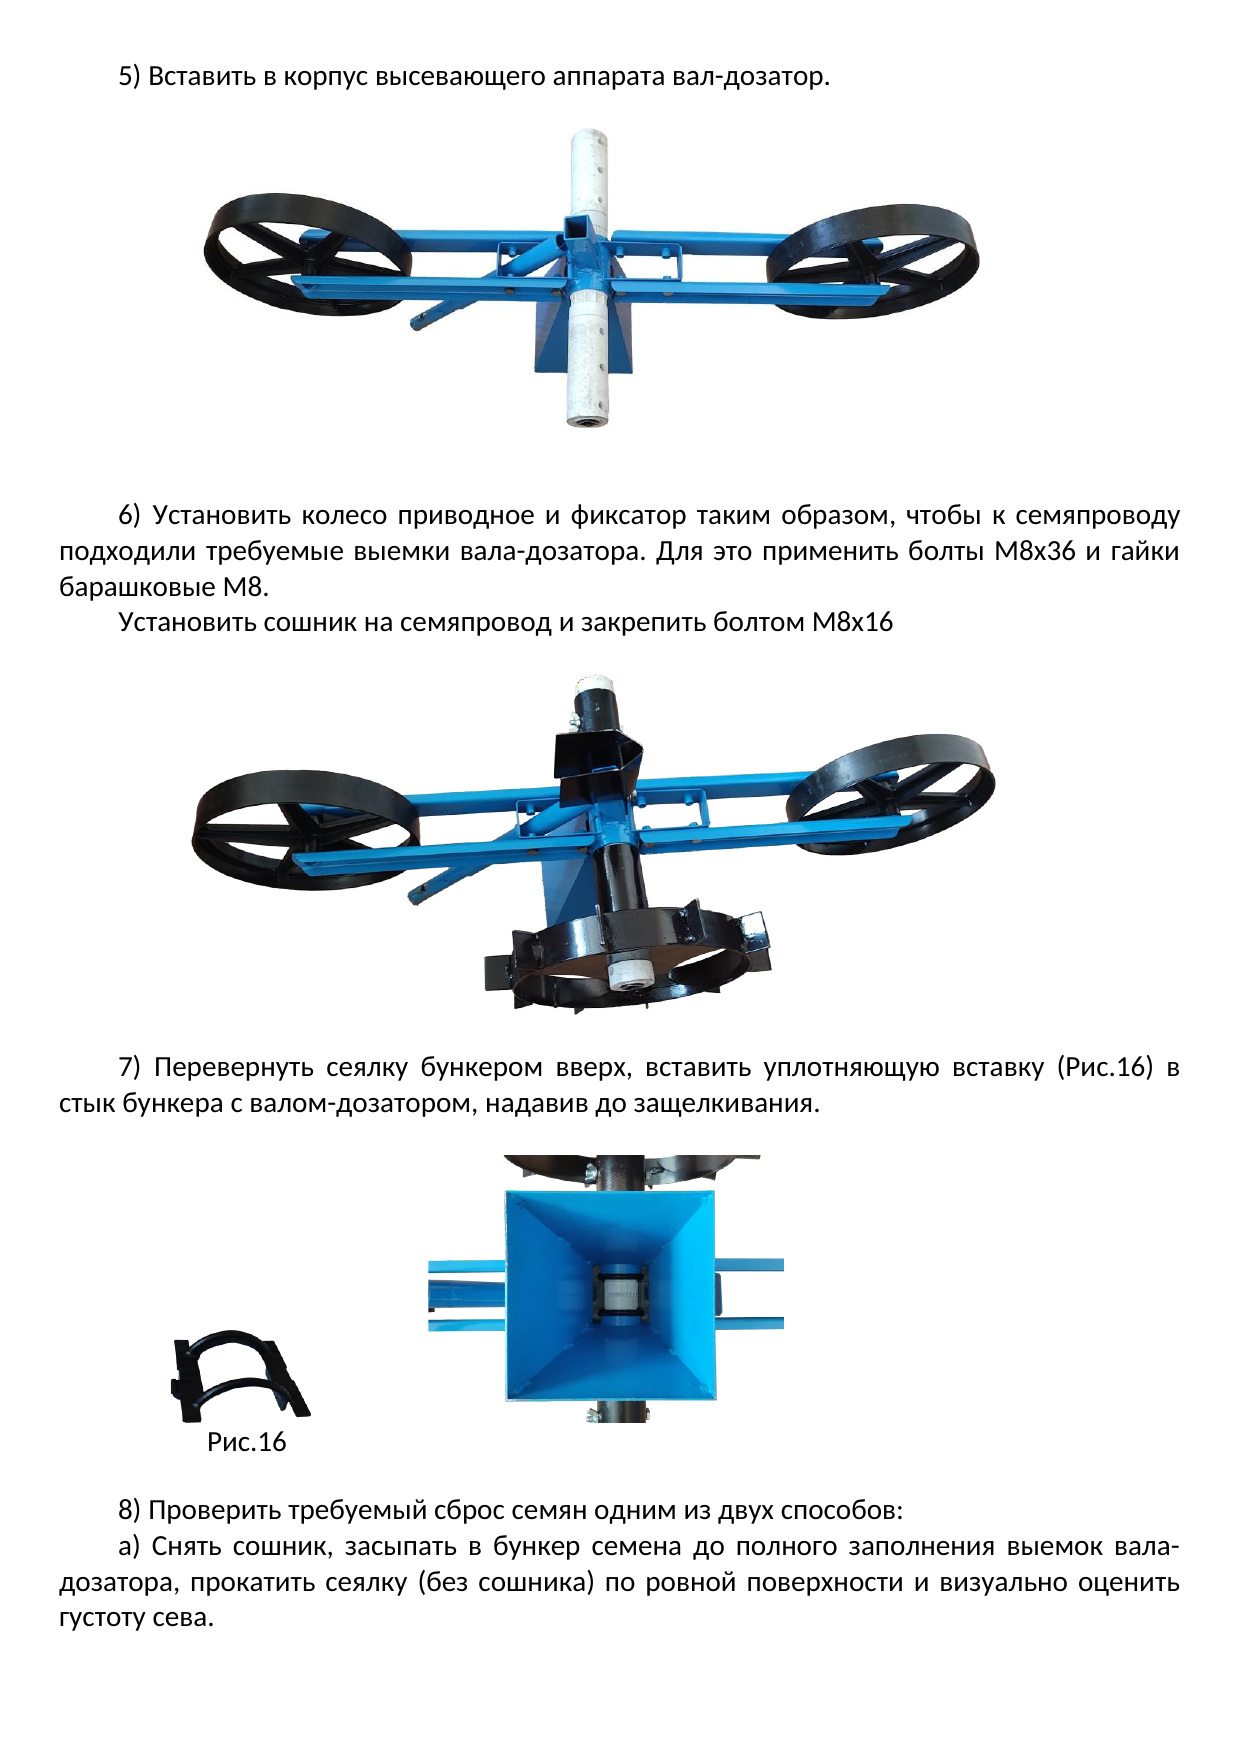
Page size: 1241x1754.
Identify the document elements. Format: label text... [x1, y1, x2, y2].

list Вставить в корпус высевающего аппарата вал-дозатор. [118, 57, 1205, 93]
list Проверить требуемый сброс семян одним из двух способов: [118, 1491, 1205, 1527]
list Установить колесо приводное и фиксатор таким образом, чтобы к семяпроводу подходили требуемые выемки вала-дозатора. Для это применить болты М8х36 и гайки барашковые М8. [59, 496, 1182, 603]
picture [191, 674, 996, 1015]
picture [428, 1155, 784, 1423]
picture [170, 1330, 311, 1423]
text а) Снять сошник, засыпать в бункер семена до полного заполнения выемок вала- дозатора, прокатить сеялку (без сошника) по ровной поверхности и визуально оценить густоту сева. [59, 1527, 1182, 1634]
text Установить сошник на семяпровод и закрепить болтом М8х16 [118, 603, 1205, 639]
picture [203, 128, 980, 428]
list Перевернуть сеялку бункером вверх, вставить уплотняющую вставку (Рис.16) в стык бункера с валом-дозатором, надавив до защелкивания. [59, 1048, 1181, 1119]
